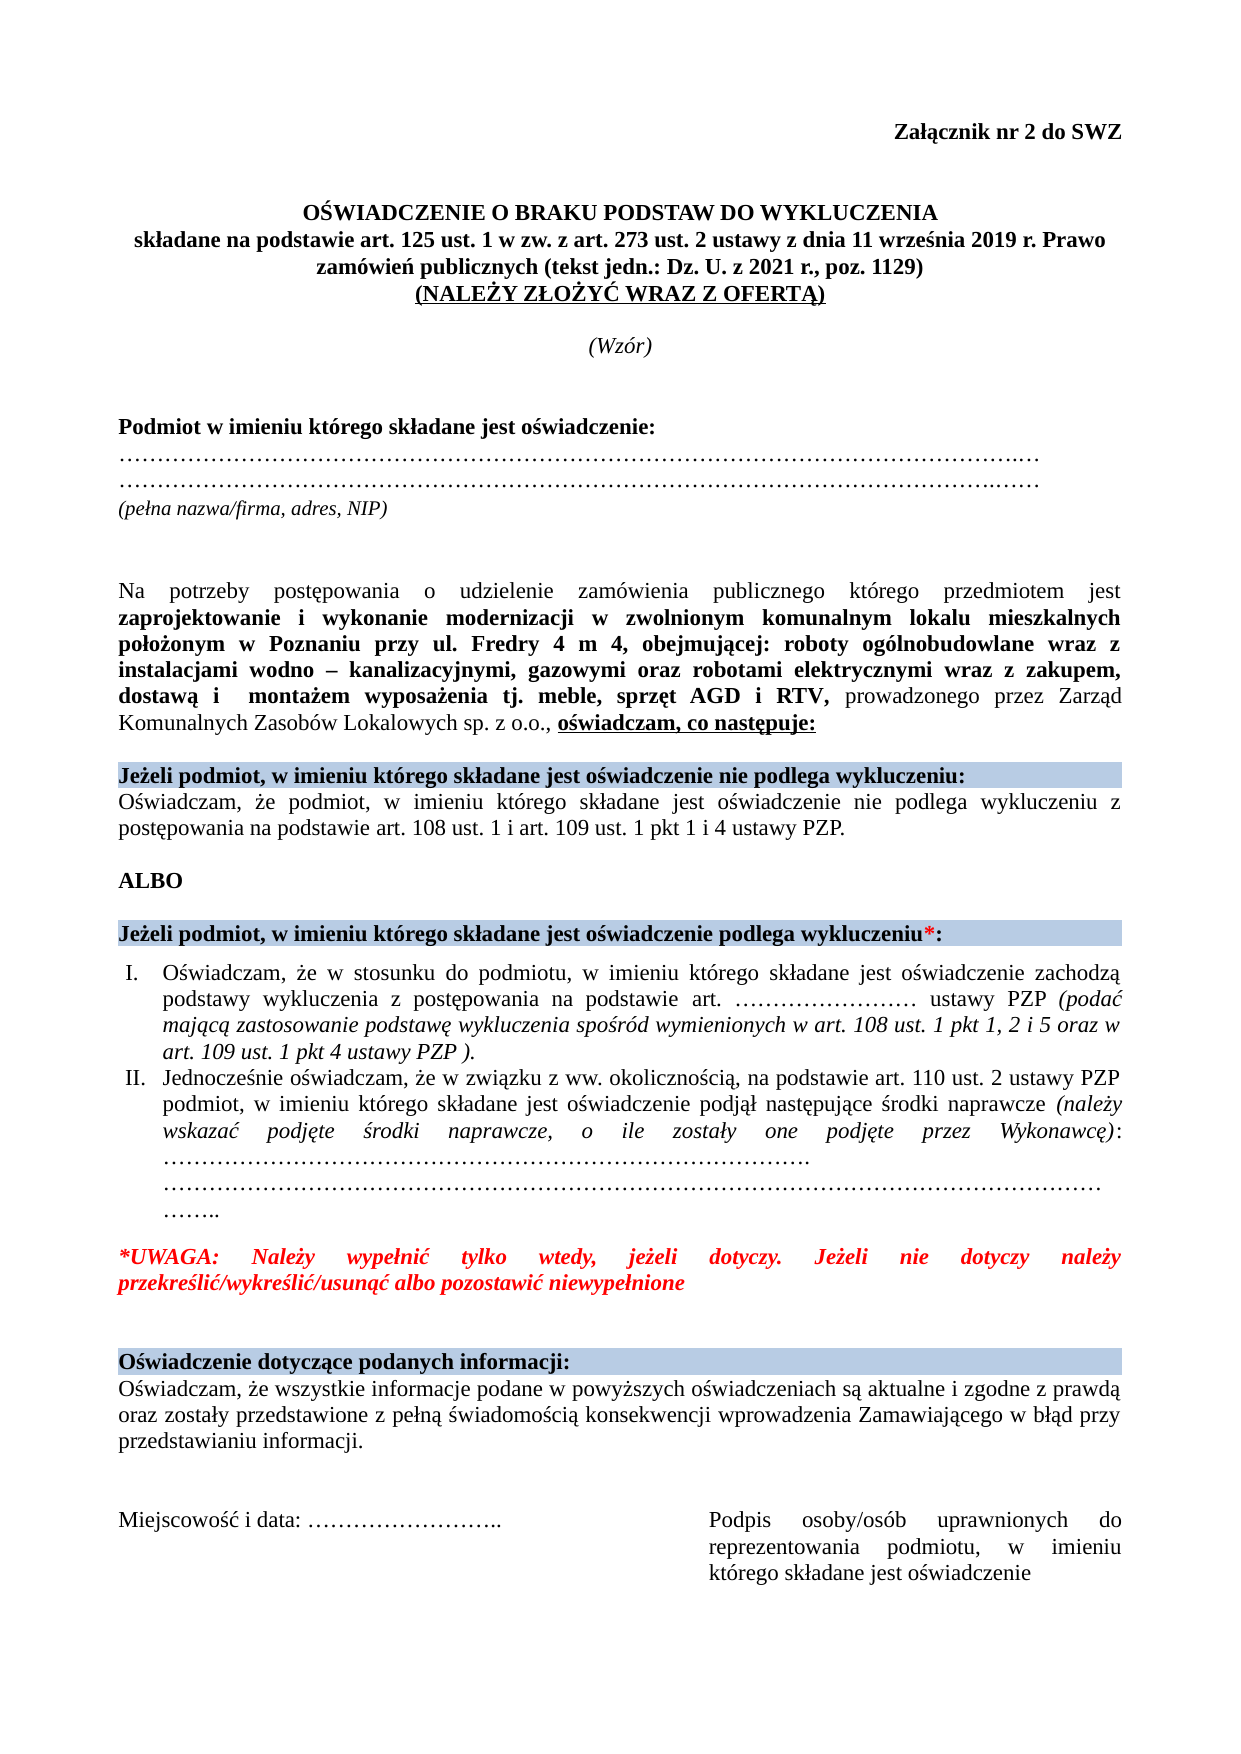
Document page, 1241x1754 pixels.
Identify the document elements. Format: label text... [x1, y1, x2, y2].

text Oświadczenie dotyczące podanych informacji: [118, 1348, 1122, 1375]
text Miejscowość i data: …………………….. Podpis osoby/osób uprawnionych do reprezentowania podmiotu, w imieniu którego składane jest oświadczenie [118, 1507, 1122, 1586]
text *UWAGA: Należy wypełnić tylko wtedy, jeżeli dotyczy. Jeżeli nie dotyczy należy przekreślić/wykreślić/usunąć albo pozostawić niewypełnione [118, 1243, 1122, 1296]
text Podmiot w imieniu którego składane jest oświadczenie: [118, 412, 1122, 439]
text (NALEŻY ZŁOŻYĆ WRAZ Z OFERTĄ) [118, 279, 1122, 306]
text Na potrzeby postępowania o udzielenie zamówienia publicznego którego przedmiotem jest zaprojektowanie i wykonanie modernizacji w zwolnionym komunalnym lokalu mieszkalnych położonym w Poznaniu przy ul. Fredry 4 m 4, obejmującej: roboty ogólnobudowlane wraz z instalacjami wodno – kanalizacyjnymi, gazowymi oraz robotami elektrycznymi wraz z zakupem, dostawą i montażem wyposażenia tj. meble, sprzęt AGD i RTV, prowadzonego przez Zarząd Komunalnych Zasobów Lokalowych sp. z o.o., oświadczam, co następuje: [118, 577, 1122, 735]
text Jeżeli podmiot, w imieniu którego składane jest oświadczenie podlega wykluczeniu*: [118, 920, 1122, 946]
text składane na podstawie art. 125 ust. 1 w zw. z art. 273 ust. 2 ustawy z dnia 11 września 2019 r. Prawo zamówień publicznych (tekst jedn.: Dz. U. z 2021 r., poz. 1129) [118, 225, 1122, 279]
text Oświadczam, że wszystkie informacje podane w powyższych oświadczeniach są aktualne i zgodne z prawdą oraz zostały przedstawione z pełną świadomością konsekwencji wprowadzenia Zamawiającego w błąd przy przedstawianiu informacji. [118, 1375, 1122, 1454]
text Jeżeli podmiot, w imieniu którego składane jest oświadczenie nie podlega wykluczeniu: [118, 762, 1122, 788]
text (pełna nazwa/firma, adres, NIP) [118, 493, 1122, 520]
text Oświadczam, że podmiot, w imieniu którego składane jest oświadczenie nie podlega wykluczeniu z postępowania na podstawie art. 108 ust. 1 i art. 109 ust. 1 pkt 1 i 4 ustawy PZP. [118, 788, 1122, 841]
list Oświadczam, że w stosunku do podmiotu, w imieniu którego składane jest oświadczenie zachodzą podstawy wykluczenia z postępowania na podstawie art. …………………… ustawy PZP (podać mającą zastosowanie podstawę wykluczenia spośród wymienionych w art. 108 ust. 1 pkt 1, 2 i 5 oraz w art. 109 ust. 1 pkt 4 ustawy PZP ). [125, 959, 1122, 1064]
text (Wzór) [118, 331, 1122, 358]
text …………………………………………………………………………………………………….…… [118, 466, 1122, 493]
text ……………………………………………………………………………………………………….… [118, 439, 1122, 466]
text OŚWIADCZENIE O BRAKU PODSTAW DO WYKLUCZENIA [118, 198, 1122, 225]
list Jednocześnie oświadczam, że w związku z ww. okolicznością, na podstawie art. 110 ust. 2 ustawy PZP podmiot, w imieniu którego składane jest oświadczenie podjął następujące środki naprawcze (należy wskazać podjęte środki naprawcze, o ile zostały one podjęte przez Wykonawcę):………………………………………………………………………….………………………………………………………………………………………………………………….. [125, 1064, 1122, 1222]
text Załącznik nr 2 do SWZ [118, 118, 1122, 144]
text ALBO [118, 867, 1122, 893]
